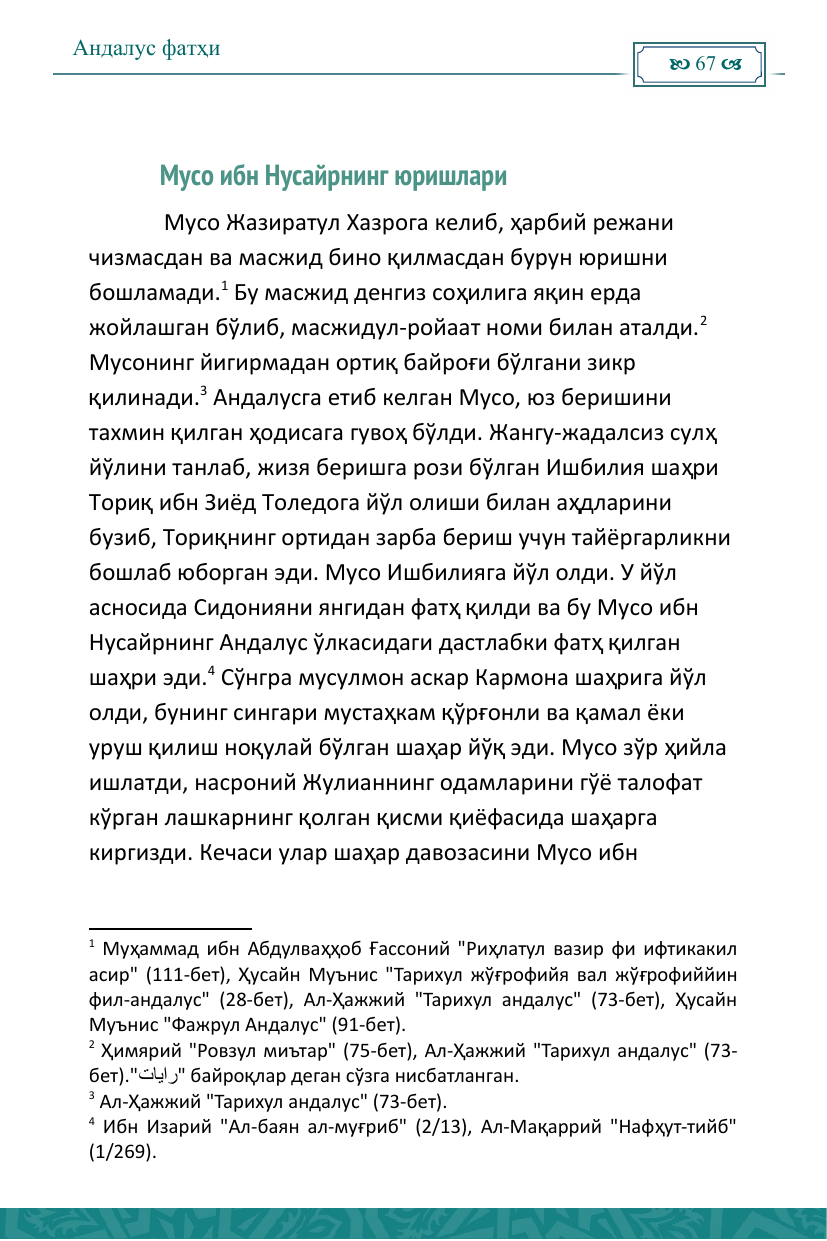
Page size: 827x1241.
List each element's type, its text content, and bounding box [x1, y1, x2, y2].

text Мусо ибн Нусайрнинг юришлари [159, 156, 738, 193]
picture [0, 1208, 827, 1239]
text Мусо Жазиратул Хазрога келиб, ҳарбий режани чизмасдан ва масжид бино қилмасдан бурун юришни бошламади. Бу масжид денгиз соҳилига яқин ерда жойлашган бўлиб, масжидул-ройаат номи билан аталди. Мусонинг йигирмадан ортиқ байроғи бўлгани зикр қилинади. Андалусга етиб келган Мусо, юз беришини тахмин қилган ҳодисага гувоҳ бўлди. Жангу-жадалсиз сулҳ йўлини танлаб, жизя беришга рози бўлган Ишбилия шаҳри Ториқ ибн Зиёд Толедога йўл олиши билан аҳдларини бузиб, Ториқнинг ортидан зарба бериш учун тайёргарликни бошлаб юборган эди. Мусо Ишбилияга йўл олди. У йўл асносида Сидонияни янгидан фатҳ қилди ва бу Мусо ибн Нусайрнинг Андалус ўлкасидаги дастлабки фатҳ қилган шаҳри эди. Сўнгра мусулмон аскар Кармона шаҳрига йўл олди, бунинг сингари мустаҳкам қўрғонли ва қамал ёки уруш қилиш ноқулай бўлган шаҳар йўқ эди. Мусо зўр ҳийла ишлатди, насроний Жулианнинг одамларини гўё талофат кўрган лашкарнинг қолган қисми қиёфасида шаҳарга киргизди. Кечаси улар шаҳар давозасини Мусо ибн Нусайрга очиб бердилар. Мусо аскари билан шаҳарга кириб, уни фатҳ қилди. [89, 206, 738, 866]
